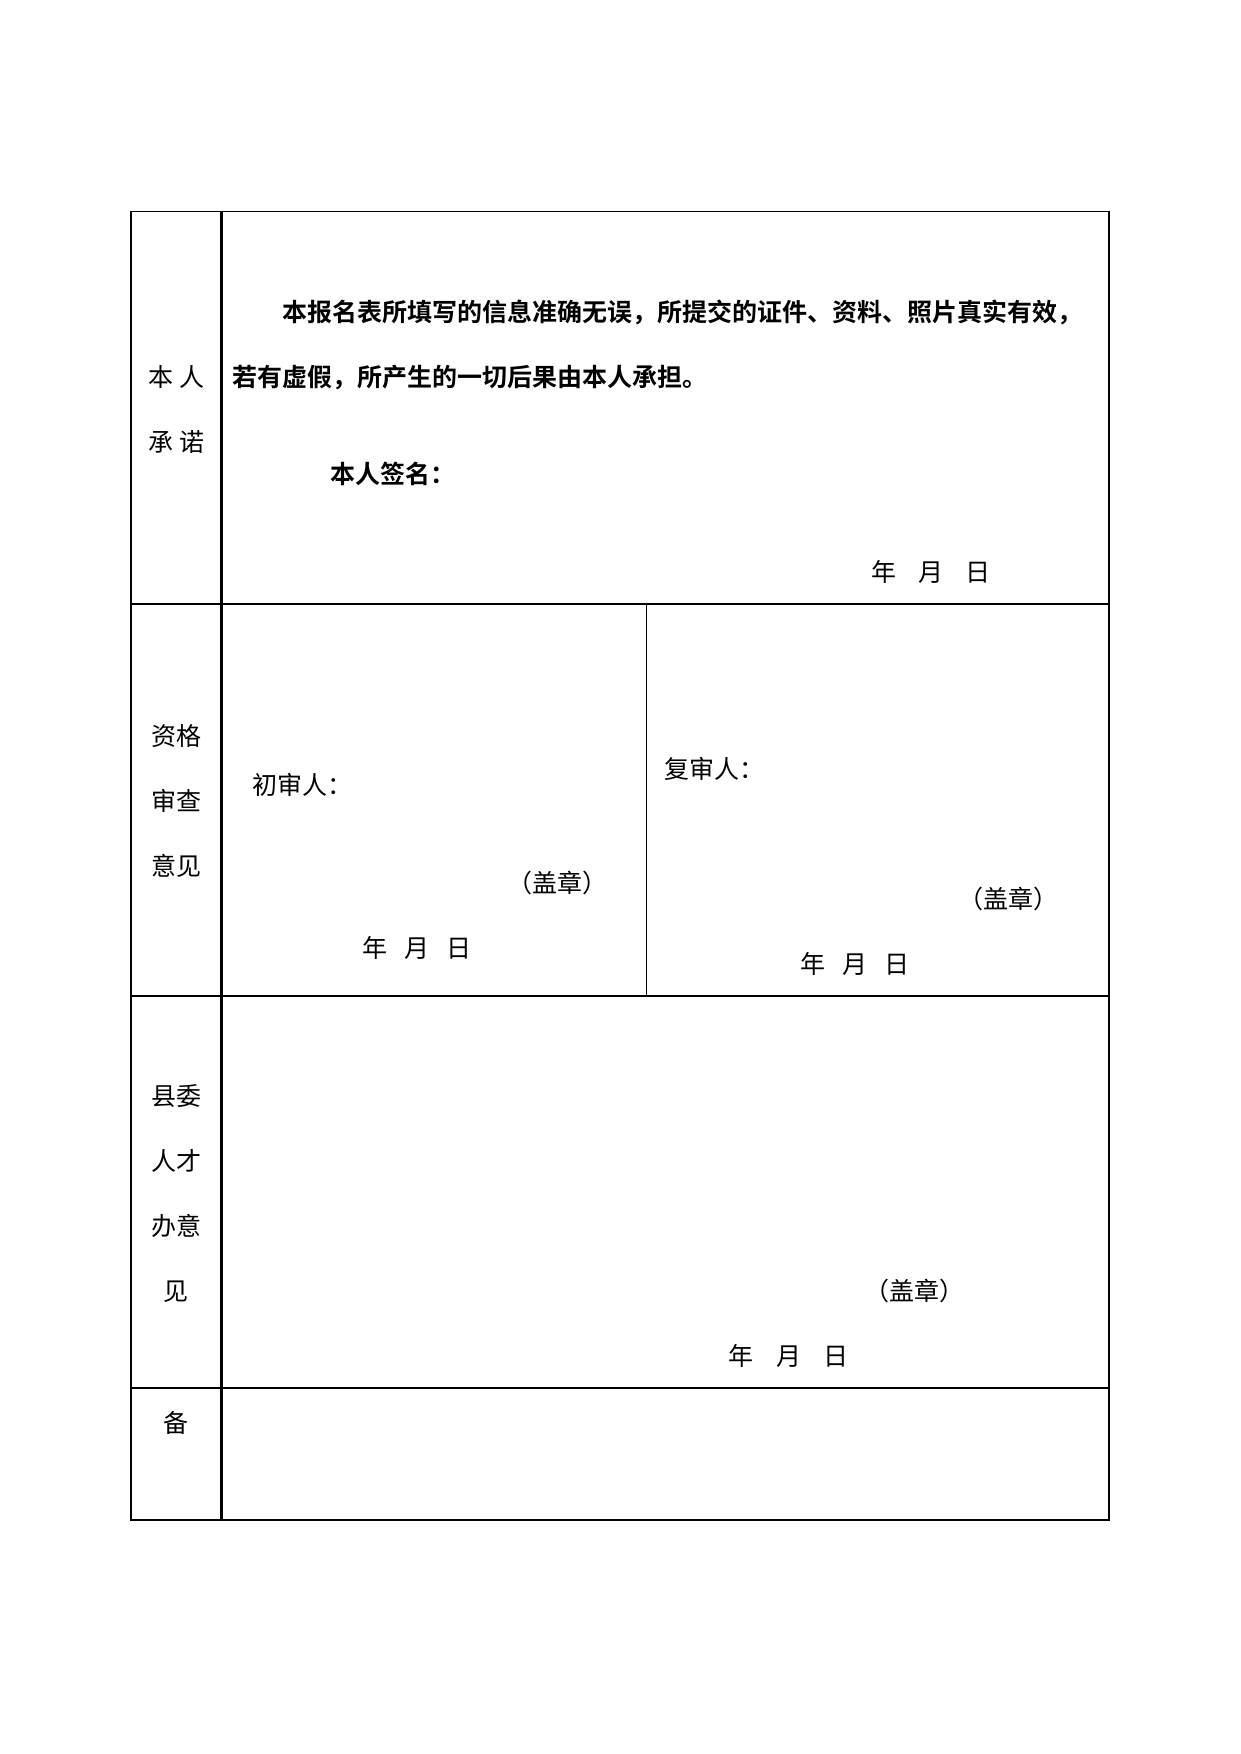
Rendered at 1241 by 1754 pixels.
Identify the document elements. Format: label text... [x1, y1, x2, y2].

table_cell 县委人才办意见 [132, 997, 220, 1387]
table_cell 本报名表所填写的信息准确无误，所提交的证件、资料、照片真实有效，若有虚假，所产生的一切后果由本人承担。 本人签名： 年 月 日 [223, 212, 1108, 603]
table_cell 备 注 [132, 1389, 220, 1519]
table_cell 本 人 承 诺 [132, 212, 220, 603]
table_cell 资格审查意见 [132, 605, 220, 995]
table_cell [223, 1389, 1108, 1519]
table_cell （盖章） 年 月 日 [223, 997, 1108, 1387]
table_cell 初审人： （盖章） 年 月 日 [223, 605, 646, 995]
table_cell 复审人： （盖章） 年 月 日 [647, 605, 1108, 995]
